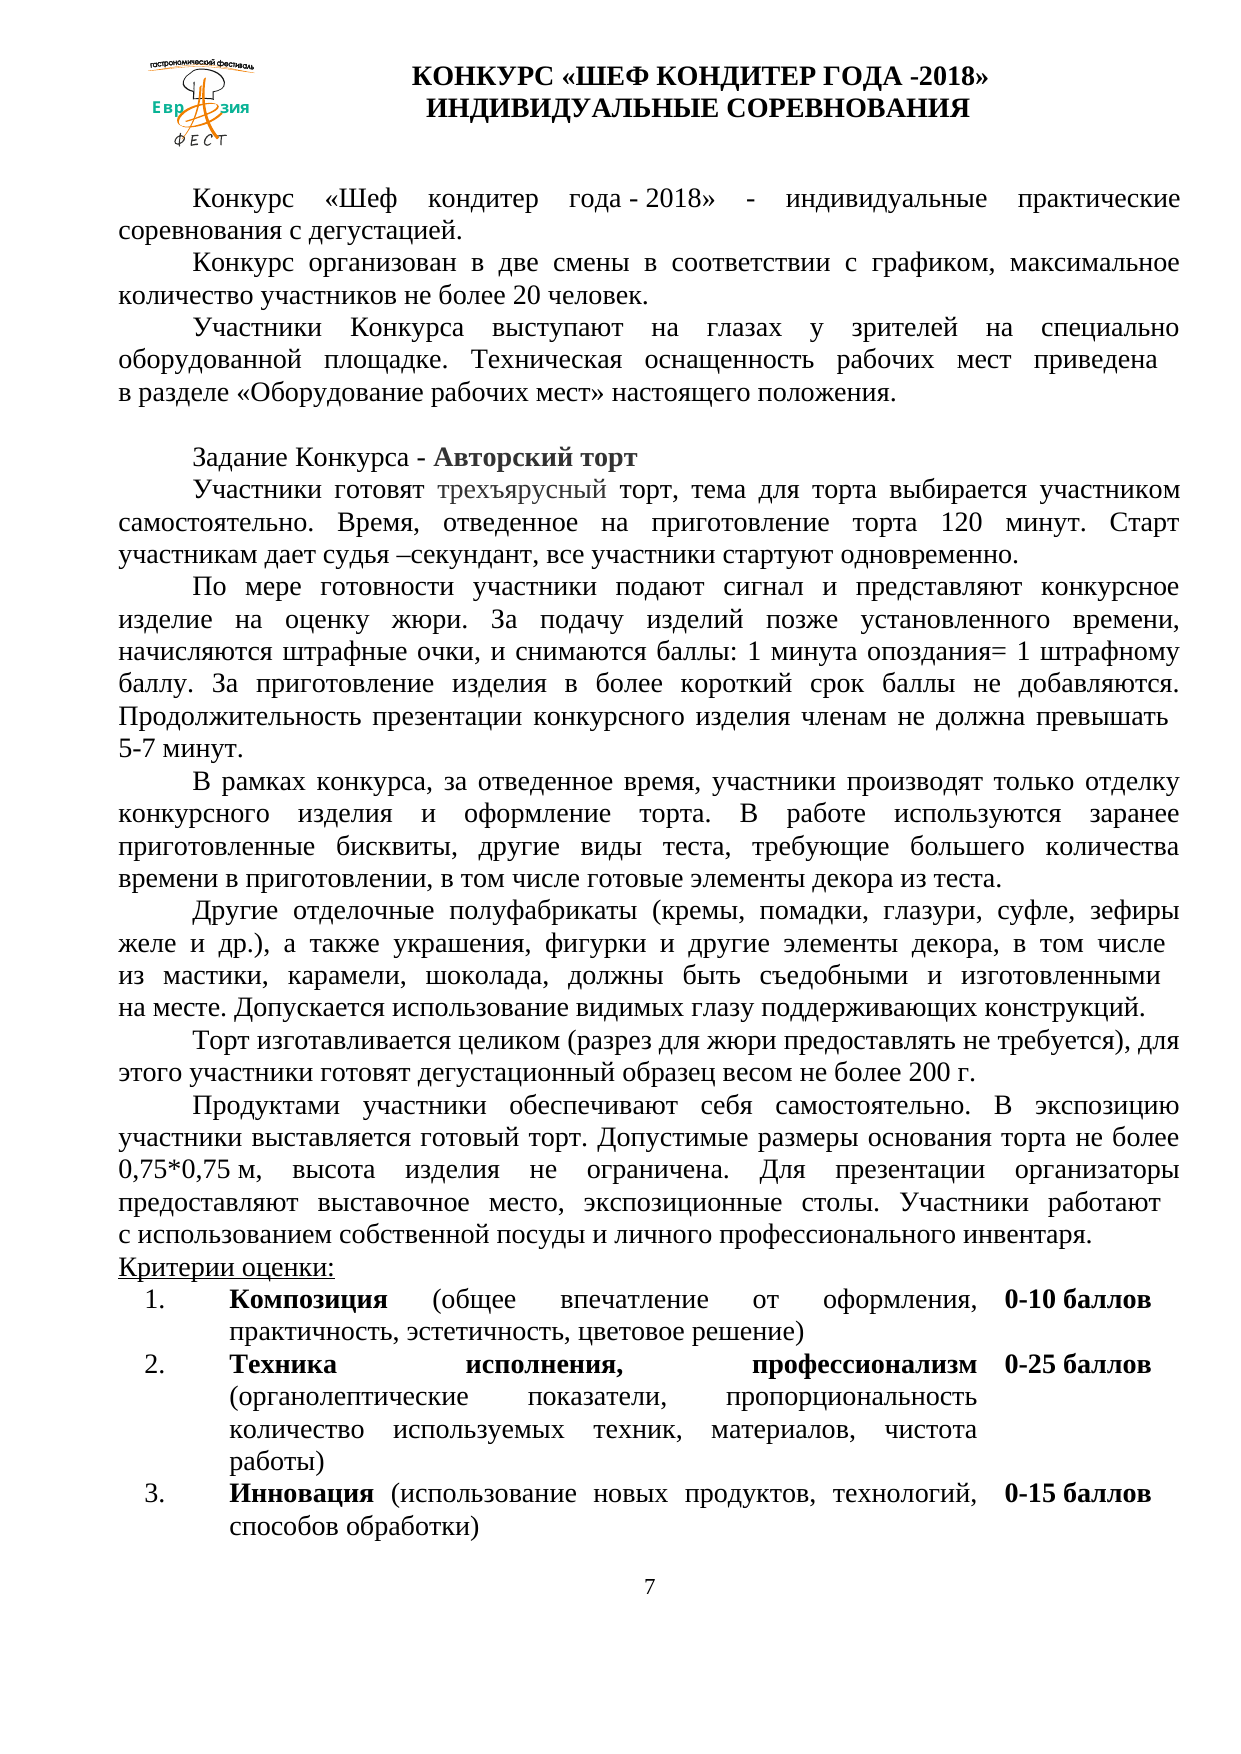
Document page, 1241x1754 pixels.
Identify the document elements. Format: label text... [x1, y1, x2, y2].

text Другие отделочные полуфабрикаты (кремы, помадки, глазури, суфле, зефиры желе и др.), а также украшения, фигурки и другие элементы декора, в том числе из мастики, карамели, шоколада, должны быть съедобными и изготовленными на месте. Допускается использование видимых глазу поддерживающих конструкций. [118, 893, 1181, 1023]
text В рамках конкурса, за отведенное время, участники производят только отделку конкурсного изделия и оформление торта. В работе используются заранее приготовленные бисквиты, другие виды теста, требующие большего количества времени в приготовлении, в том числе готовые элементы декора из теста. [118, 764, 1181, 893]
table_header 0-10 баллов [989, 1282, 1167, 1347]
table_cell 0-15 баллов [989, 1476, 1167, 1541]
text Торт изготавливается целиком (разрез для жюри предоставлять не требуется), для этого участники готовят дегустационный образец весом не более 200 г. [118, 1023, 1181, 1088]
text Конкурс «Шеф кондитер года - 2018» - индивидуальные практические соревнования с дегустацией. [118, 181, 1181, 245]
table_header Композиция (общее впечатление от оформления, практичность, эстетичность, цветовое решение) [218, 1282, 989, 1347]
table_cell Техника исполнения, профессионализм (органолептические показатели, пропорциональность количество используемых техник, материалов, чистота работы) [218, 1347, 989, 1476]
table_header [107, 59, 295, 147]
text Критерии оценки: [118, 1250, 1181, 1282]
text Конкурс организован в две смены в соответствии с графиком, максимальное количество участников не более 20 человек. [118, 245, 1181, 310]
text Участники готовят трехъярусный торт, тема для торта выбирается участником самостоятельно. Время, отведенное на приготовление торта 120 минут. Старт участникам дает судья –секундант, все участники стартуют одновременно. [118, 472, 1181, 569]
table_header 1. [133, 1282, 218, 1347]
text Участники Конкурса выступают на глазах у зрителей на специально оборудованной площадке. Техническая оснащенность рабочих мест приведена в разделе «Оборудование рабочих мест» настоящего положения. [118, 310, 1181, 407]
text Продуктами участники обеспечивают себя самостоятельно. В экспозицию участники выставляется готовый торт. Допустимые размеры основания торта не более 0,75*0,75 м, высота изделия не ограничена. Для презентации организаторы предоставляют выставочное место, экспозиционные столы. Участники работают с использованием собственной посуды и личного профессионального инвентаря. [118, 1088, 1181, 1250]
text Задание Конкурса - Авторский торт [118, 440, 1181, 472]
table_cell 0-25 баллов [989, 1347, 1167, 1476]
table_header КОНКУРС «ШЕФ КОНДИТЕР ГОДА -2018» ИНДИВИДУАЛЬНЫЕ СОРЕВНОВАНИЯ [295, 59, 1211, 147]
table_cell Инновация (использование новых продуктов, технологий, способов обработки) [218, 1476, 989, 1541]
table_cell 2. [133, 1347, 218, 1476]
text По мере готовности участники подают сигнал и представляют конкурсное изделие на оценку жюри. За подачу изделий позже установленного времени, начисляются штрафные очки, и снимаются баллы: 1 минута опоздания= 1 штрафному баллу. За приготовление изделия в более короткий срок баллы не добавляются. Продолжительность презентации конкурсного изделия членам не должна превышать 5-7 минут. [118, 569, 1181, 764]
table_cell 3. [133, 1476, 218, 1541]
